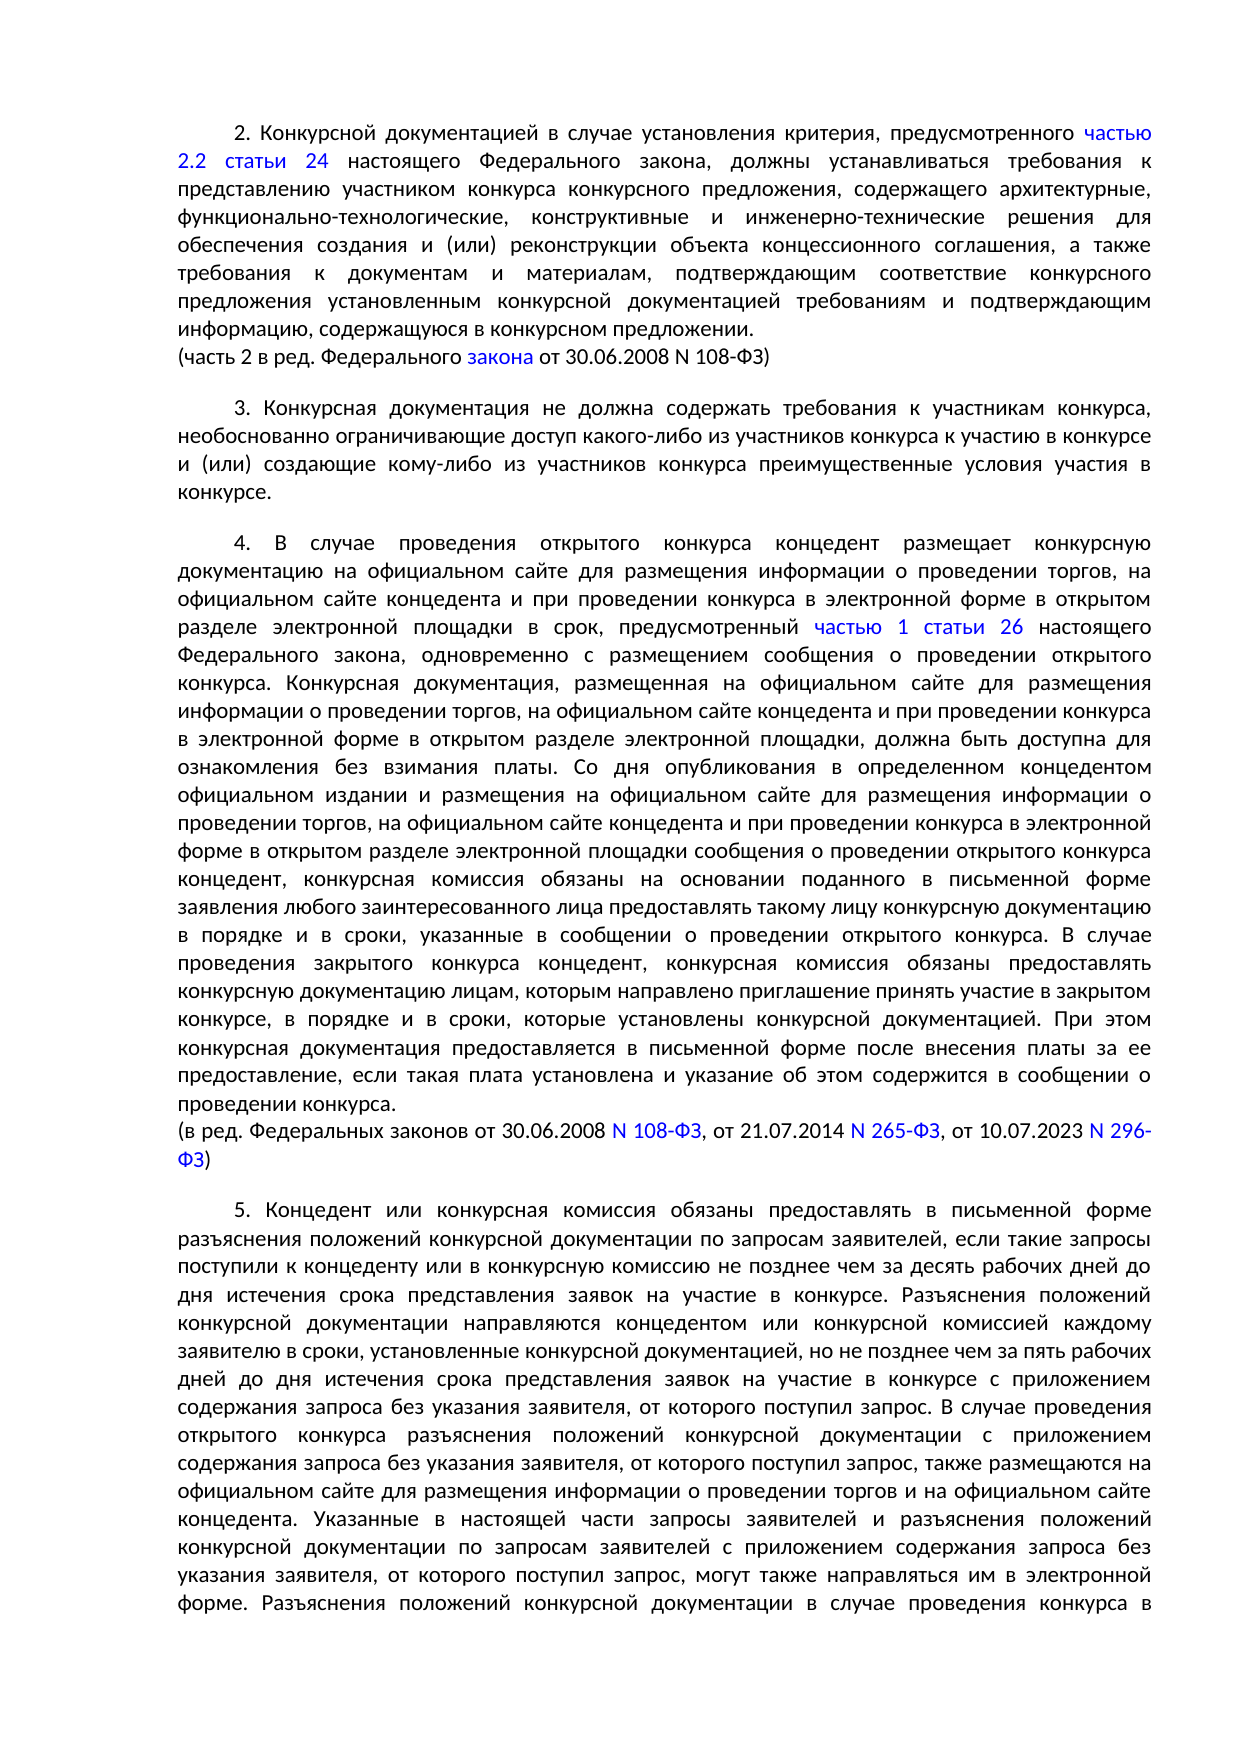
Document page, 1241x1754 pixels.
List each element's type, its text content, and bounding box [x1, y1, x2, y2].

text (часть 2 в ред. Федерального закона от 30.06.2008 N 108-ФЗ) [177, 342, 1152, 370]
text 3. Конкурсная документация не должна содержать требования к участникам конкурса, необоснованно ограничивающие доступ какого-либо из участников конкурса к участию в конкурсе и (или) создающие кому-либо из участников конкурса преимущественные условия участия в конкурсе. [177, 393, 1152, 505]
text (в ред. Федеральных законов от 30.06.2008 N 108-ФЗ, от 21.07.2014 N 265-ФЗ, от 10.07.2023 N 296-ФЗ) [177, 1117, 1152, 1173]
text 2. Конкурсной документацией в случае установления критерия, предусмотренного частью 2.2 статьи 24 настоящего Федерального закона, должны устанавливаться требования к представлению участником конкурса конкурсного предложения, содержащего архитектурные, функционально-технологические, конструктивные и инженерно-технические решения для обеспечения создания и (или) реконструкции объекта концессионного соглашения, а также требования к документам и материалам, подтверждающим соответствие конкурсного предложения установленным конкурсной документацией требованиям и подтверждающим информацию, содержащуюся в конкурсном предложении. [177, 118, 1152, 342]
text 4. В случае проведения открытого конкурса концедент размещает конкурсную документацию на официальном сайте для размещения информации о проведении торгов, на официальном сайте концедента и при проведении конкурса в электронной форме в открытом разделе электронной площадки в срок, предусмотренный частью 1 статьи 26 настоящего Федерального закона, одновременно с размещением сообщения о проведении открытого конкурса. Конкурсная документация, размещенная на официальном сайте для размещения информации о проведении торгов, на официальном сайте концедента и при проведении конкурса в электронной форме в открытом разделе электронной площадки, должна быть доступна для ознакомления без взимания платы. Со дня опубликования в определенном концедентом официальном издании и размещения на официальном сайте для размещения информации о проведении торгов, на официальном сайте концедента и при проведении конкурса в электронной форме в открытом разделе электронной площадки сообщения о проведении открытого конкурса концедент, конкурсная комиссия обязаны на основании поданного в письменной форме заявления любого заинтересованного лица предоставлять такому лицу конкурсную документацию в порядке и в сроки, указанные в сообщении о проведении открытого конкурса. В случае проведения закрытого конкурса концедент, конкурсная комиссия обязаны предоставлять конкурсную документацию лицам, которым направлено приглашение принять участие в закрытом конкурсе, в порядке и в сроки, которые установлены конкурсной документацией. При этом конкурсная документация предоставляется в письменной форме после внесения платы за ее предоставление, если такая плата установлена и указание об этом содержится в сообщении о проведении конкурса. [177, 528, 1152, 1117]
